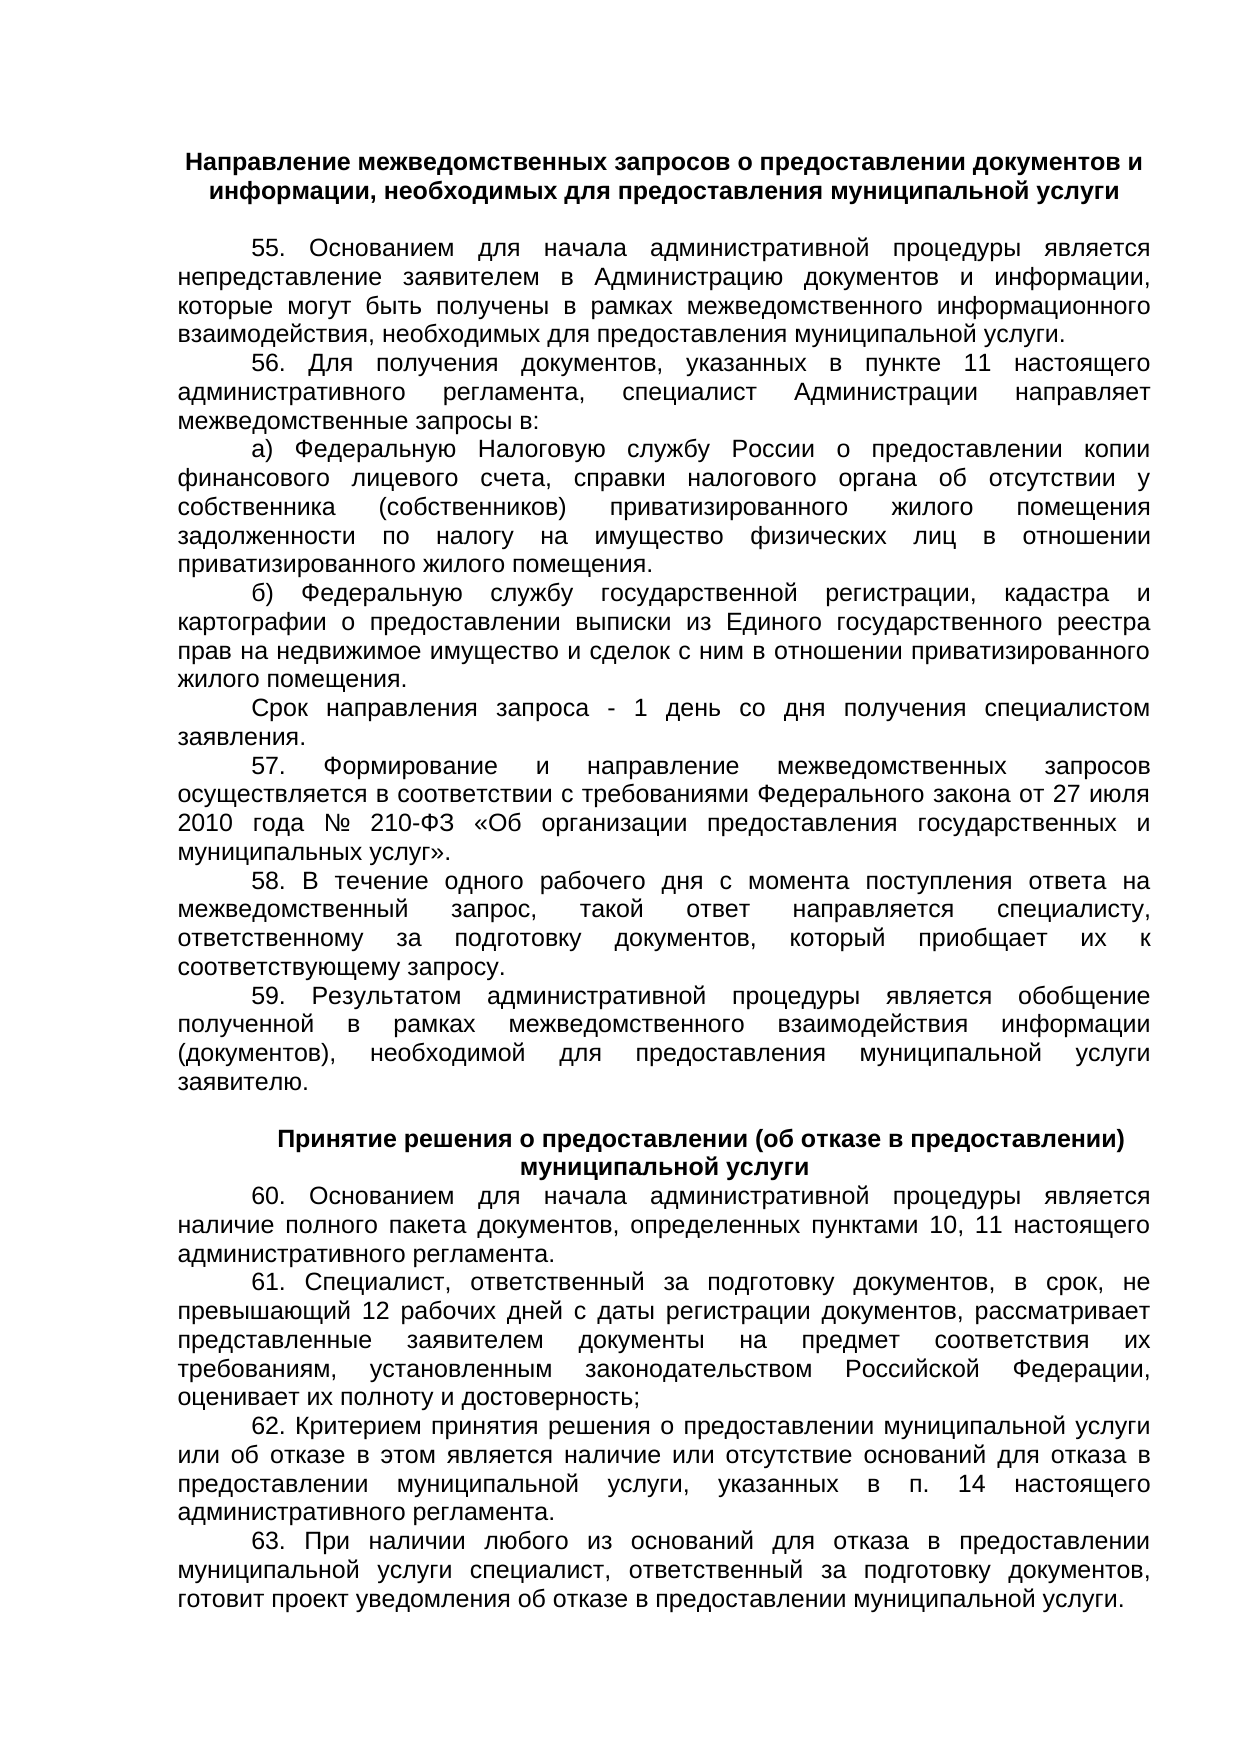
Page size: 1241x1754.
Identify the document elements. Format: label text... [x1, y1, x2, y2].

text а) Федеральную Налоговую службу России о предоставлении копии финансового лицевого счета, справки налогового органа об отсутствии у собственника (собственников) приватизированного жилого помещения задолженности по налогу на имущество физических лиц в отношении приватизированного жилого помещения. [177, 434, 1152, 578]
text Направление межведомственных запросов о предоставлении документов и информации, необходимых для предоставления муниципальной услуги [177, 147, 1152, 204]
text Принятие решения о предоставлении (об отказе в предоставлении) муниципальной услуги [177, 1124, 1152, 1181]
text 55. Основанием для начала административной процедуры является непредставление заявителем в Администрацию документов и информации, которые могут быть получены в рамках межведомственного информационного взаимодействия, необходимых для предоставления муниципальной услуги. [177, 233, 1152, 348]
text 61. Специалист, ответственный за подготовку документов, в срок, не превышающий 12 рабочих дней с даты регистрации документов, рассматривает представленные заявителем документы на предмет соответствия их требованиям, установленным законодательством Российской Федерации, оценивает их полноту и достоверность; [177, 1267, 1152, 1411]
text 58. В течение одного рабочего дня с момента поступления ответа на межведомственный запрос, такой ответ направляется специалисту, ответственному за подготовку документов, который приобщает их к соответствующему запросу. [177, 866, 1152, 981]
text 62. Критерием принятия решения о предоставлении муниципальной услуги или об отказе в этом является наличие или отсутствие оснований для отказа в предоставлении муниципальной услуги, указанных в п. 14 настоящего административного регламента. [177, 1411, 1152, 1526]
text Срок направления запроса - 1 день со дня получения специалистом заявления. [177, 693, 1152, 751]
text 60. Основанием для начала административной процедуры является наличие полного пакета документов, определенных пунктами 10, 11 настоящего административного регламента. [177, 1181, 1152, 1267]
text 57. Формирование и направление межведомственных запросов осуществляется в соответствии с требованиями Федерального закона от 27 июля 2010 года № 210-ФЗ «Об организации предоставления государственных и муниципальных услуг». [177, 751, 1152, 866]
text 63. При наличии любого из оснований для отказа в предоставлении муниципальной услуги специалист, ответственный за подготовку документов, готовит проект уведомления об отказе в предоставлении муниципальной услуги. [177, 1526, 1152, 1612]
text б) Федеральную службу государственной регистрации, кадастра и картографии о предоставлении выписки из Единого государственного реестра прав на недвижимое имущество и сделок с ним в отношении приватизированного жилого помещения. [177, 578, 1152, 693]
text 59. Результатом административной процедуры является обобщение полученной в рамках межведомственного взаимодействия информации (документов), необходимой для предоставления муниципальной услуги заявителю. [177, 981, 1152, 1096]
text 56. Для получения документов, указанных в пункте 11 настоящего административного регламента, специалист Администрации направляет межведомственные запросы в: [177, 348, 1152, 434]
